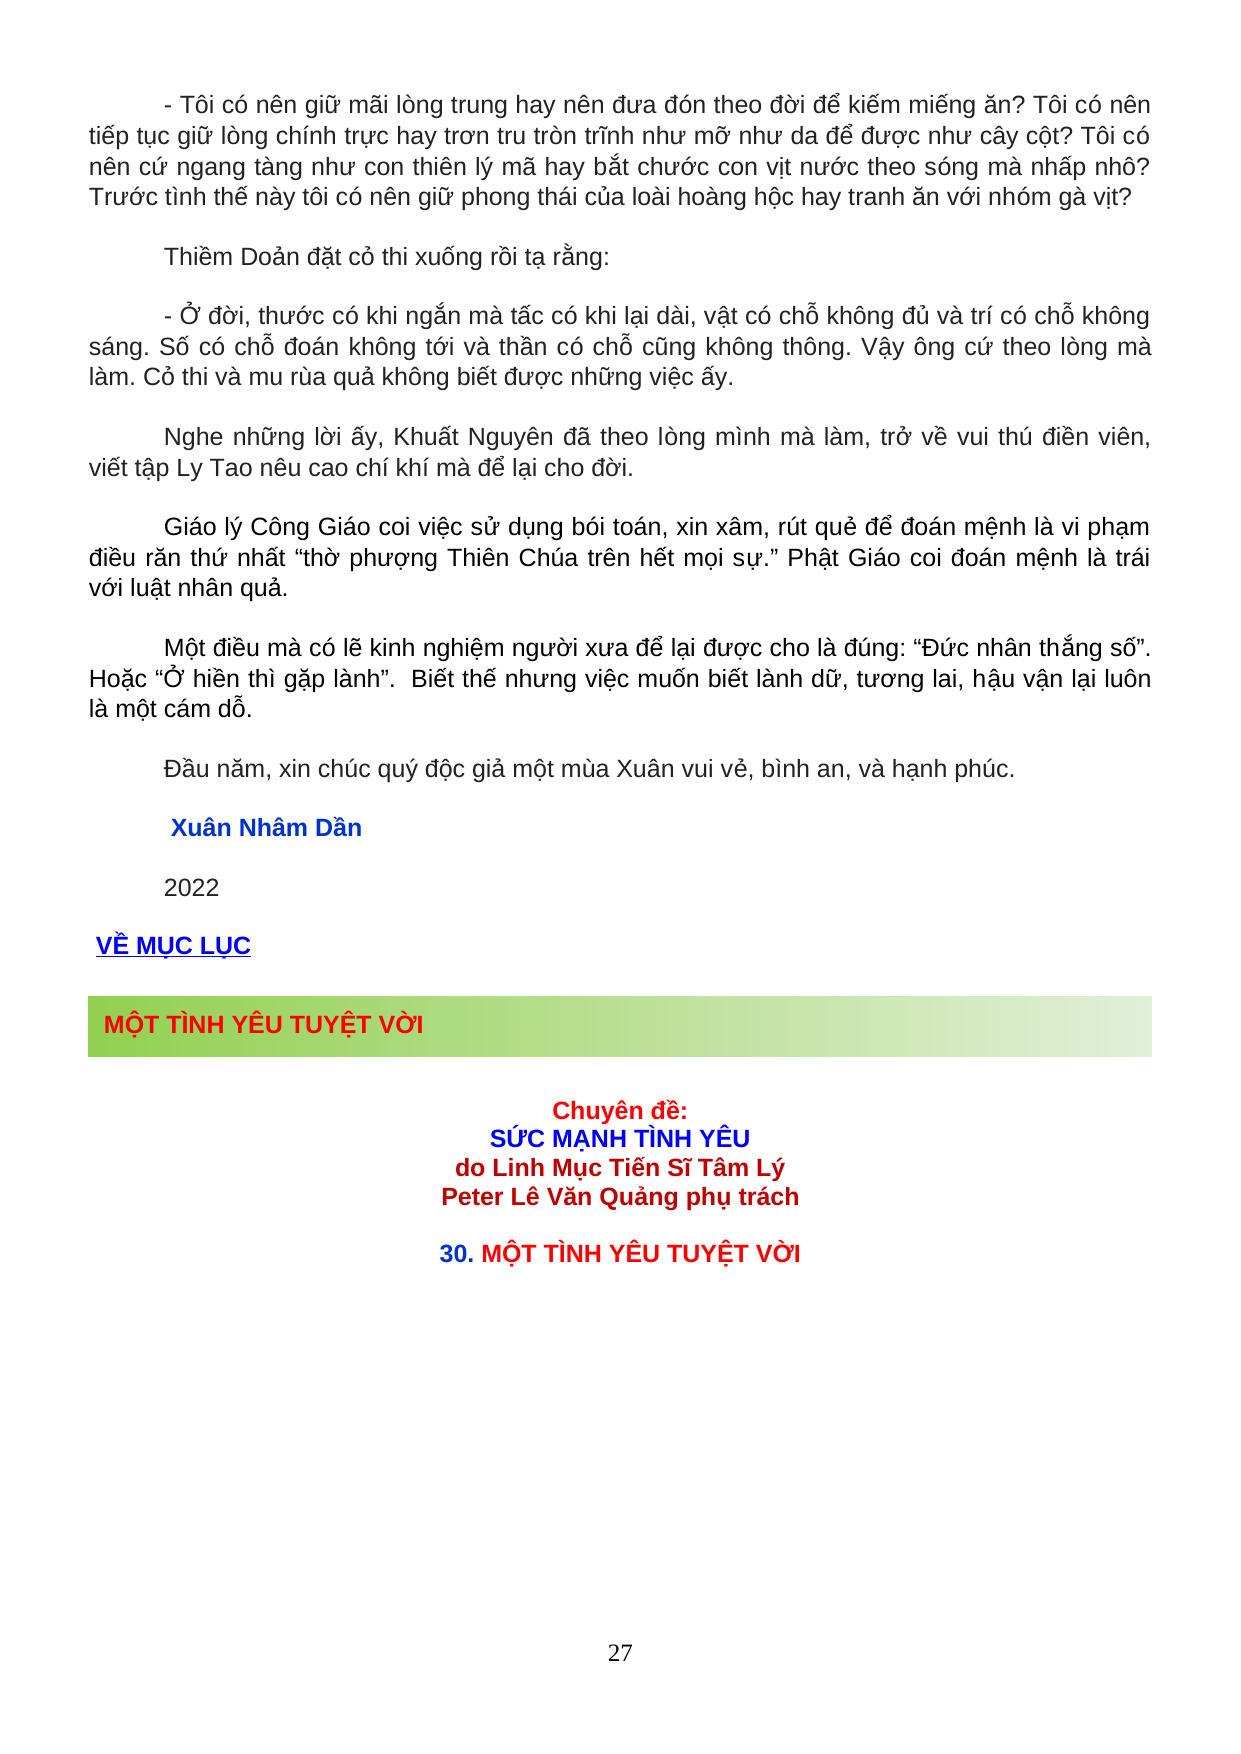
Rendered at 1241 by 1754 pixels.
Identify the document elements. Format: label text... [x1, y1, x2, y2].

text do Linh Mục Tiến Sĩ Tâm Lý [89, 1153, 1152, 1182]
text 2022 [89, 871, 1152, 902]
text Xuân Nhâm Dần [89, 812, 1152, 842]
text 30. MỘT TÌNH YÊU TUYỆT VỜI [89, 1239, 1152, 1268]
text Giáo lý Công Giáo coi việc sử dụng bói toán, xin xâm, rút quẻ để đoán mệnh là vi phạm điều răn thứ nhất “thờ phượng Thiên Chúa trên hết mọi sự.” Phật Giáo coi đoán mệnh là trái với luật nhân quả. [89, 511, 1152, 602]
text VỀ MỤC LỤC [89, 931, 1152, 960]
text Nghe những lời ấy, Khuất Nguyên đã theo lòng mình mà làm, trở về vui thú điền viên, viết tập Ly Tao nêu cao chí khí mà để lại cho đời. [89, 420, 1152, 481]
text - Ở đời, thước có khi ngắn mà tấc có khi lại dài, vật có chỗ không đủ và trí có chỗ không sáng. Số có chỗ đoán không tới và thần có chỗ cũng không thông. Vậy ông cứ theo lòng mà làm. Cỏ thi và mu rùa quả không biết được những việc ấy. [89, 299, 1152, 391]
text Một điều mà có lẽ kinh nghiệm người xưa để lại được cho là đúng: “Đức nhân thắng số”. Hoặc “Ở hiền thì gặp lành”. Biết thế nhưng việc muốn biết lành dữ, tương lai, hậu vận lại luôn là một cám dỗ. [89, 631, 1152, 723]
text SỨC MẠNH TÌNH YÊU [89, 1124, 1152, 1153]
text Peter Lê Văn Quảng phụ trách [89, 1182, 1152, 1211]
text Thiềm Doản đặt cỏ thi xuống rồi tạ rằng: [89, 240, 1152, 270]
text Đầu năm, xin chúc quý độc giả một mùa Xuân vui vẻ, bình an, và hạnh phúc. [89, 752, 1152, 782]
text - Tôi có nên giữ mãi lòng trung hay nên đưa đón theo đời để kiếm miếng ăn? Tôi có nên tiếp tục giữ lòng chính trực hay trơn tru tròn trĩnh như mỡ như da để được như cây cột? Tôi có nên cứ ngang tàng như con thiên lý mã hay bắt chước con vịt nước theo sóng mà nhấp nhô? Trước tình thế này tôi có nên giữ phong thái của loài hoàng hộc hay tranh ăn với nhóm gà vịt? [89, 89, 1152, 211]
text Chuyên đề: [89, 1096, 1152, 1124]
